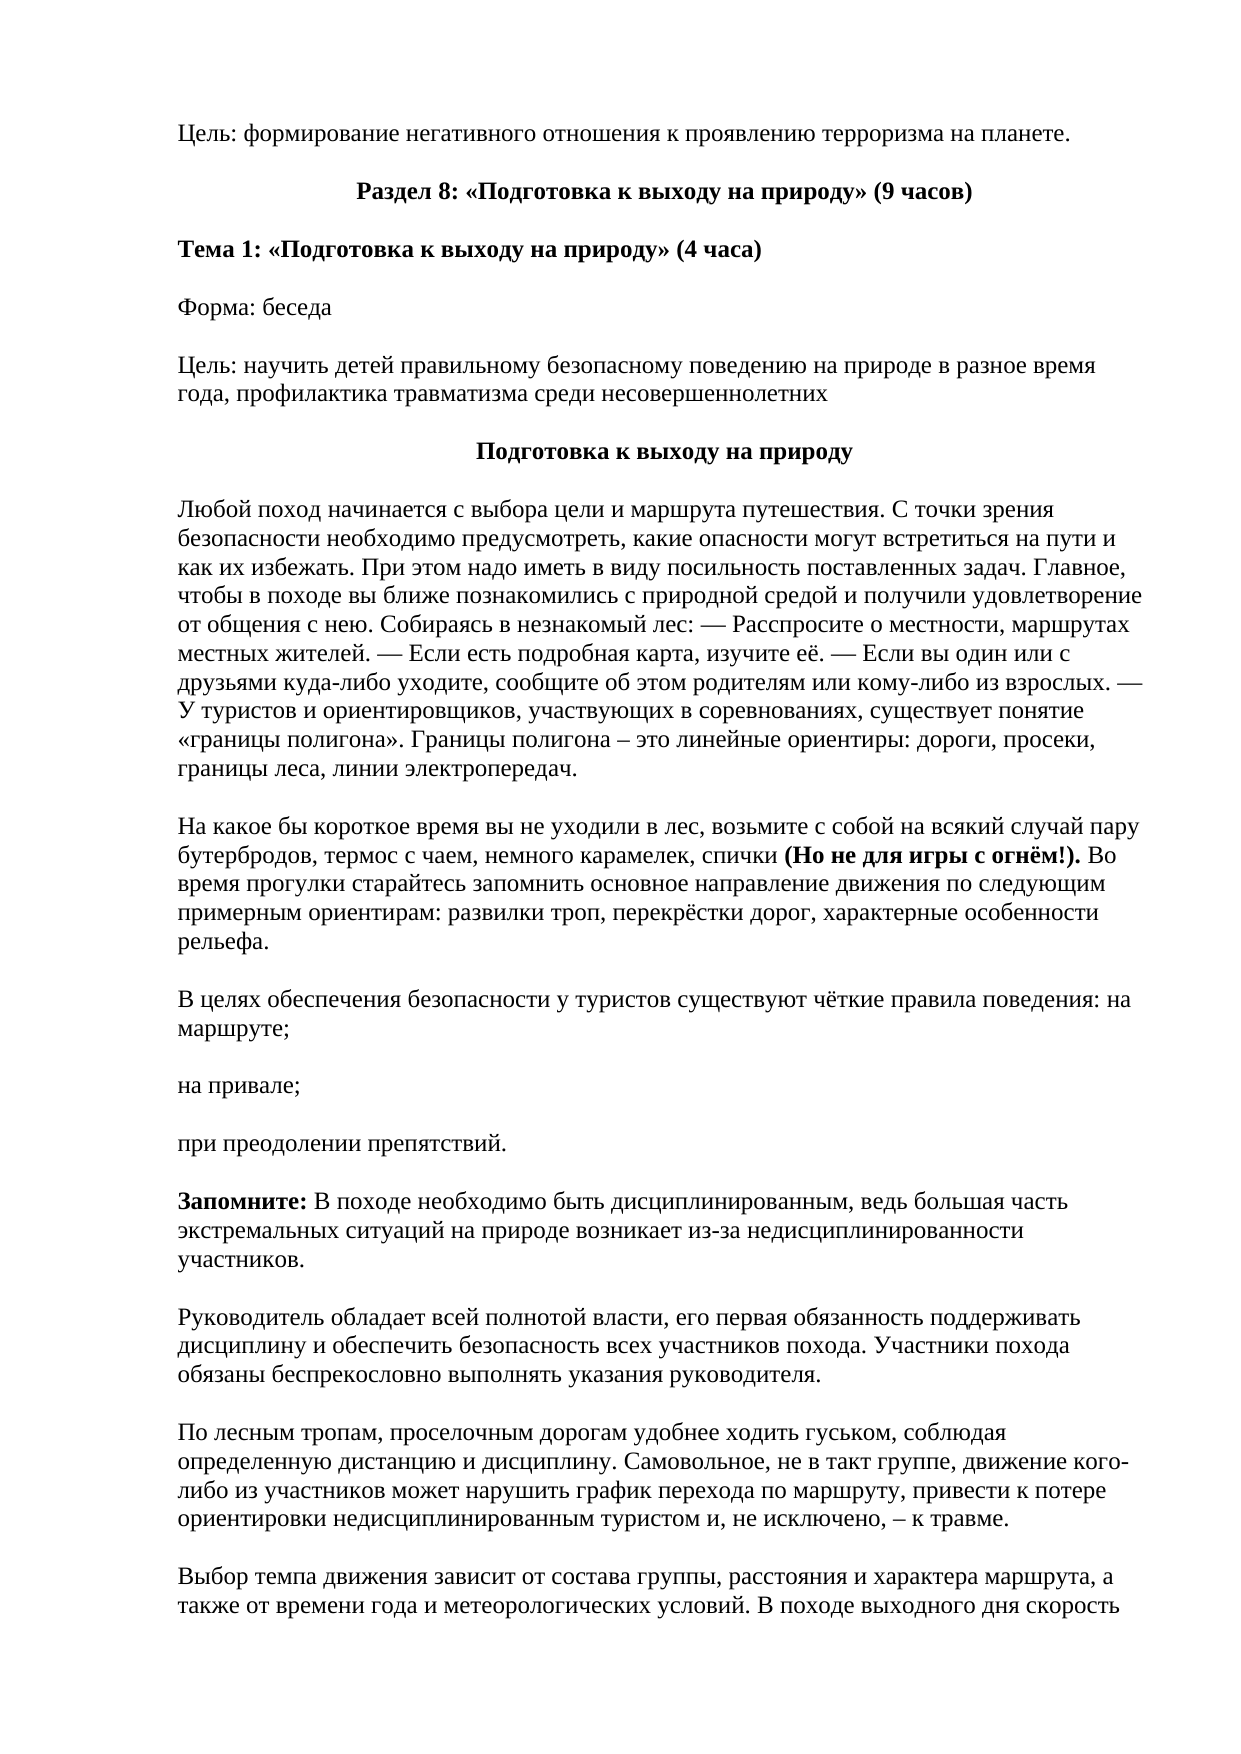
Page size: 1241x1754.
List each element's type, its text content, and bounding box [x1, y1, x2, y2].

text В целях обеспечения безопасности у туристов существуют чёткие правила поведения: на маршруте; [177, 984, 1152, 1041]
text при преодолении препятствий. [177, 1128, 1152, 1157]
text Запомните: В походе необходимо быть дисциплинированным, ведь большая часть экстремальных ситуаций на природе возникает из-за недисциплинированности участников. [177, 1186, 1152, 1273]
text Любой поход начинается с выбора цели и маршрута путешествия. С точки зрения безопасности необходимо предусмотреть, какие опасности могут встретиться на пути и как их избежать. При этом надо иметь в виду посильность поставленных задач. Главное, чтобы в походе вы ближе познакомились с природной средой и получили удовлетворение от общения с нею. Собираясь в незнакомый лес: — Расспросите о местности, маршрутах местных жителей. — Если есть подробная карта, изучите её. — Если вы один или с друзьями куда-либо уходите, сообщите об этом родителям или кому-либо из взрослых. — У туристов и ориентировщиков, участвующих в соревнованиях, существует понятие «границы полигона». Границы полигона – это линейные ориентиры: дороги, просеки, границы леса, линии электропередач. [177, 494, 1152, 782]
text Форма: беседа [177, 292, 1152, 321]
text Руководитель обладает всей полнотой власти, его первая обязанность поддерживать дисциплину и обеспечить безопасность всех участников похода. Участники похода обязаны беспрекословно выполнять указания руководителя. [177, 1302, 1152, 1388]
text Подготовка к выходу на природу [177, 436, 1152, 465]
text На какое бы короткое время вы не уходили в лес, возьмите с собой на всякий случай пару бутербродов, термос с чаем, немного карамелек, спички (Но не для игры с огнём!). Во время прогулки старайтесь запомнить основное направление движения по следующим примерным ориентирам: развилки троп, перекрёстки дорог, характерные особенности рельефа. [177, 811, 1152, 955]
text Цель: формирование негативного отношения к проявлению терроризма на планете. [177, 118, 1152, 147]
text Цель: научить детей правильному безопасному поведению на природе в разное время года, профилактика травматизма среди несовершеннолетних [177, 350, 1152, 407]
text на привале; [177, 1071, 1152, 1099]
text Тема 1: «Подготовка к выходу на природу» (4 часа) [177, 234, 1152, 263]
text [177, 1561, 1152, 1619]
text По лесным тропам, проселочным дорогам удобнее ходить гуськом, соблюдая определенную дистанцию и дисциплину. Самовольное, не в такт группе, движение кого-либо из участников может нарушить график перехода по маршруту, привести к потере ориентировки недисциплинированным туристом и, не исключено, – к травме. [177, 1417, 1152, 1532]
text Раздел 8: «Подготовка к выходу на природу» (9 часов) [177, 176, 1152, 205]
